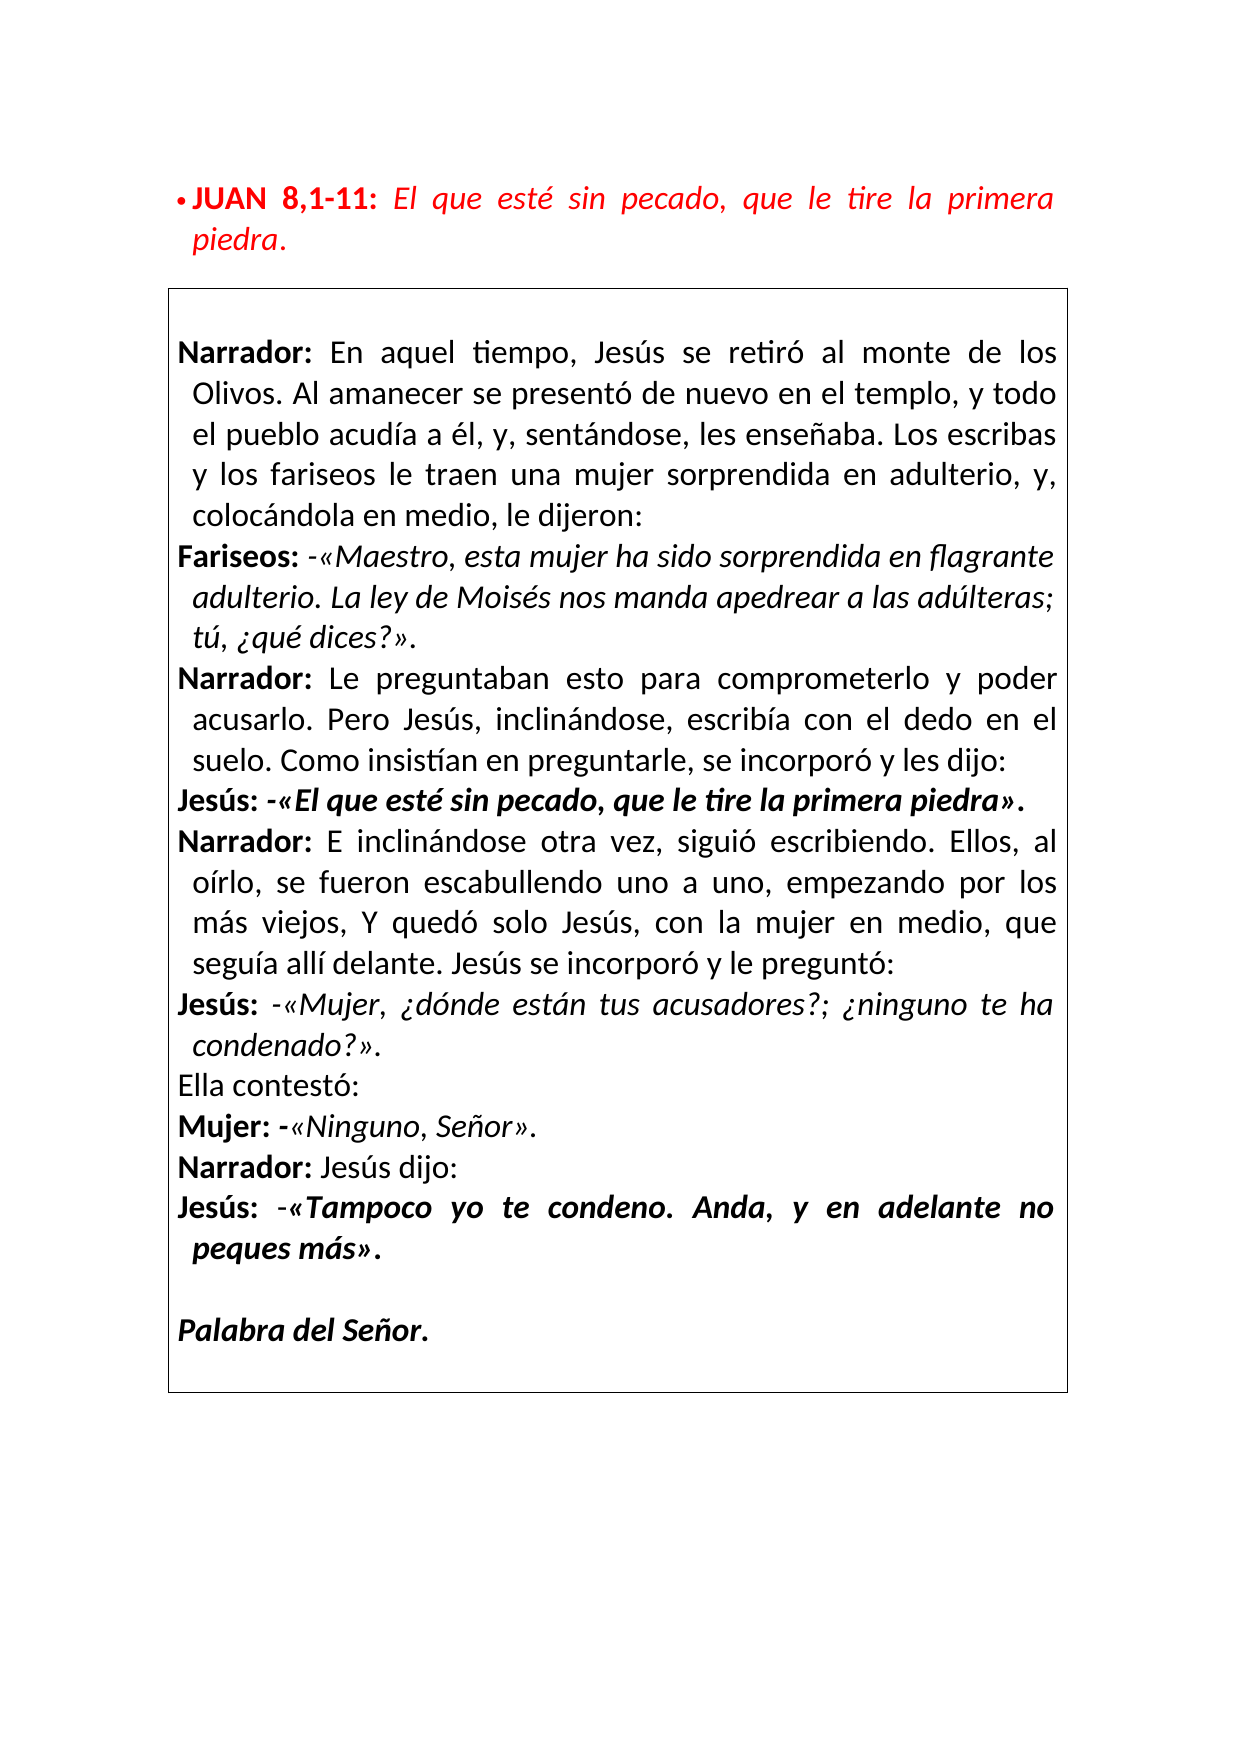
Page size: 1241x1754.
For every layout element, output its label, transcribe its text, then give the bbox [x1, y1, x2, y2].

list Jesús: -«Tampoco yo te condeno. Anda, y en adelante no peques más». [169, 1183, 1067, 1268]
list Ella contestó: [169, 1061, 1067, 1102]
list Narrador: Le preguntaban esto para comprometerlo y poder acusarlo. Pero Jesús, inclinándose, escribía con el dedo en el suelo. Como insistían en preguntarle, se incorporó y les dijo: [169, 654, 1067, 776]
list JUAN 8,1-11: El que esté sin pecado, que le tire la primera piedra. [177, 177, 1058, 258]
list Fariseos: -«Maestro, esta mujer ha sido sorprendida en flagrante adulterio. La ley de Moisés nos manda apedrear a las adúlteras; tú, ¿qué dices?». [169, 532, 1067, 654]
list Jesús: -«Mujer, ¿dónde están tus acusadores?; ¿ninguno te ha condenado?». [169, 980, 1067, 1061]
list Jesús: -«El que esté sin pecado, que le tire la primera piedra». [169, 776, 1067, 817]
list Palabra del Señor. [169, 1306, 1067, 1349]
list Narrador: E inclinándose otra vez, siguió escribiendo. Ellos, al oírlo, se fueron escabullendo uno a uno, empezando por los más viejos, Y quedó solo Jesús, con la mujer en medio, que seguía allí delante. Jesús se incorporó y le preguntó: [169, 817, 1067, 980]
list Mujer: -«Ninguno, Señor». [169, 1102, 1067, 1143]
list Narrador: Jesús dijo: [169, 1143, 1067, 1183]
list Narrador: En aquel tiempo, Jesús se retiró al monte de los Olivos. Al amanecer se presentó de nuevo en el templo, y todo el pueblo acudía a él, y, sentándose, les enseñaba. Los escribas y los fariseos le traen una mujer sorprendida en adulterio, y, colocándola en medio, le dijeron: [169, 328, 1067, 532]
